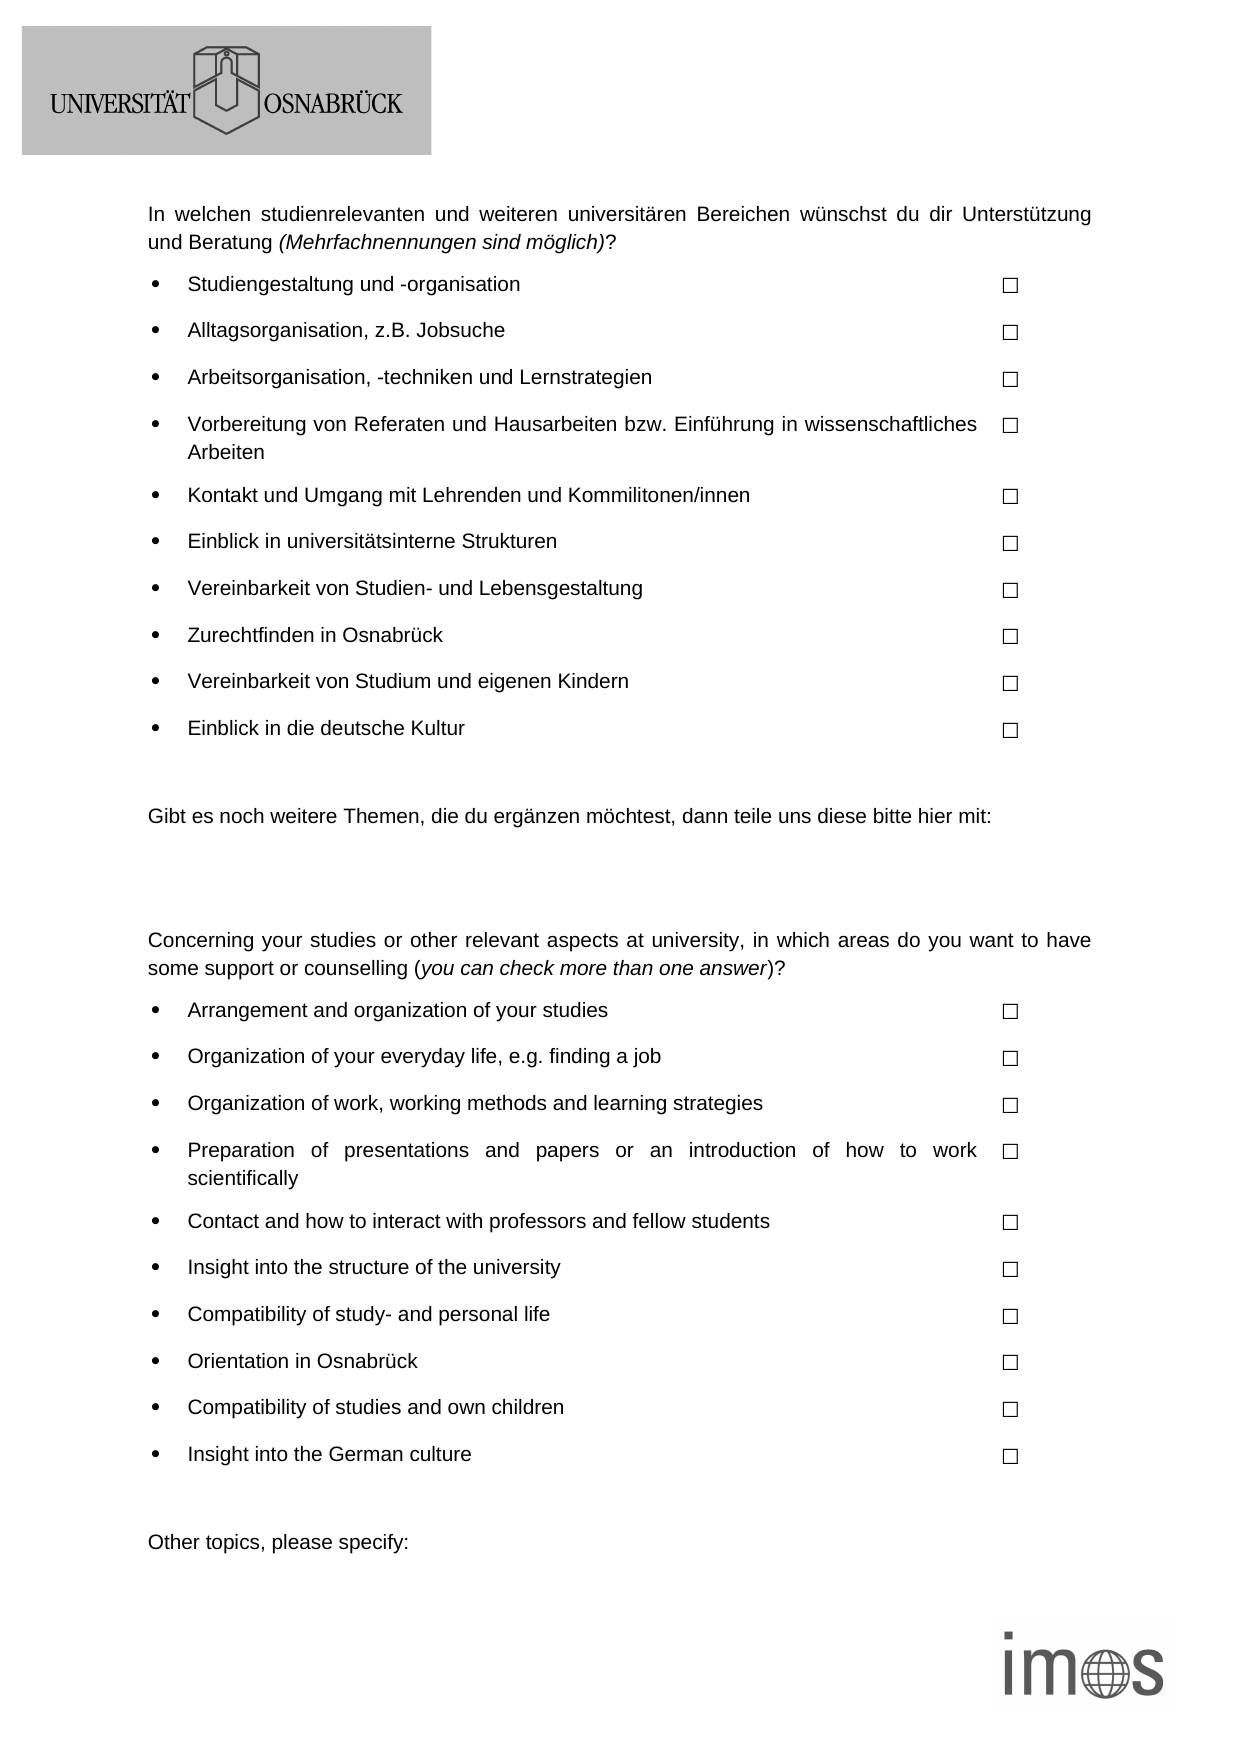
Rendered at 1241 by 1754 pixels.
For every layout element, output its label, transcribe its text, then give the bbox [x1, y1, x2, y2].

table_cell Einblick in universitätsinterne Strukturen [141, 517, 989, 563]
table_cell Vereinbarkeit von Studien- und Lebensgestaltung [141, 563, 989, 610]
picture [21, 26, 432, 155]
table_cell Vorbereitung von Referaten und Hausarbeiten bzw. Einführung in wissenschaftliches Arbeiten [141, 399, 989, 470]
picture [990, 1616, 1178, 1706]
table_cell Compatibility of studies and own children [141, 1383, 989, 1429]
table_cell Preparation of presentations and papers or an introduction of how to work scientifically [141, 1125, 989, 1196]
table_cell Arbeitsorganisation, -techniken und Lernstrategien [141, 352, 989, 399]
table_cell Insight into the German culture [141, 1429, 989, 1476]
table_header Studiengestaltung und -organisation [141, 259, 989, 306]
table_cell Zurechtfinden in Osnabrück [141, 610, 989, 657]
table_cell Compatibility of study- and personal life [141, 1289, 989, 1336]
text Concerning your studies or other relevant aspects at university, in which areas do you want to have some support or counselling (you can check more than one answer)? [148, 927, 1093, 980]
table_cell Organization of work, working methods and learning strategies [141, 1078, 989, 1125]
table_cell Alltagsorganisation, z.B. Jobsuche [141, 306, 989, 352]
text Gibt es noch weitere Themen, die du ergänzen möchtest, dann teile uns diese bitte hier mit: [148, 804, 1093, 828]
text In welchen studienrelevanten und weiteren universitären Bereichen wünschst du dir Unterstützung und Beratung (Mehrfachnennungen sind möglich)? [148, 201, 1093, 254]
table_cell Orientation in Osnabrück [141, 1336, 989, 1383]
table_cell Einblick in die deutsche Kultur [141, 703, 989, 750]
table_cell Insight into the structure of the university [141, 1243, 989, 1289]
table_cell Kontakt und Umgang mit Lehrenden und Kommilitonen/innen [141, 470, 989, 517]
table_cell Contact and how to interact with professors and fellow students [141, 1196, 989, 1243]
table_header Arrangement and organization of your studies [141, 985, 989, 1032]
text Other topics, please specify: [148, 1530, 1093, 1554]
table_cell Vereinbarkeit von Studium und eigenen Kindern [141, 657, 989, 703]
table_cell Organization of your everyday life, e.g. finding a job [141, 1032, 989, 1078]
